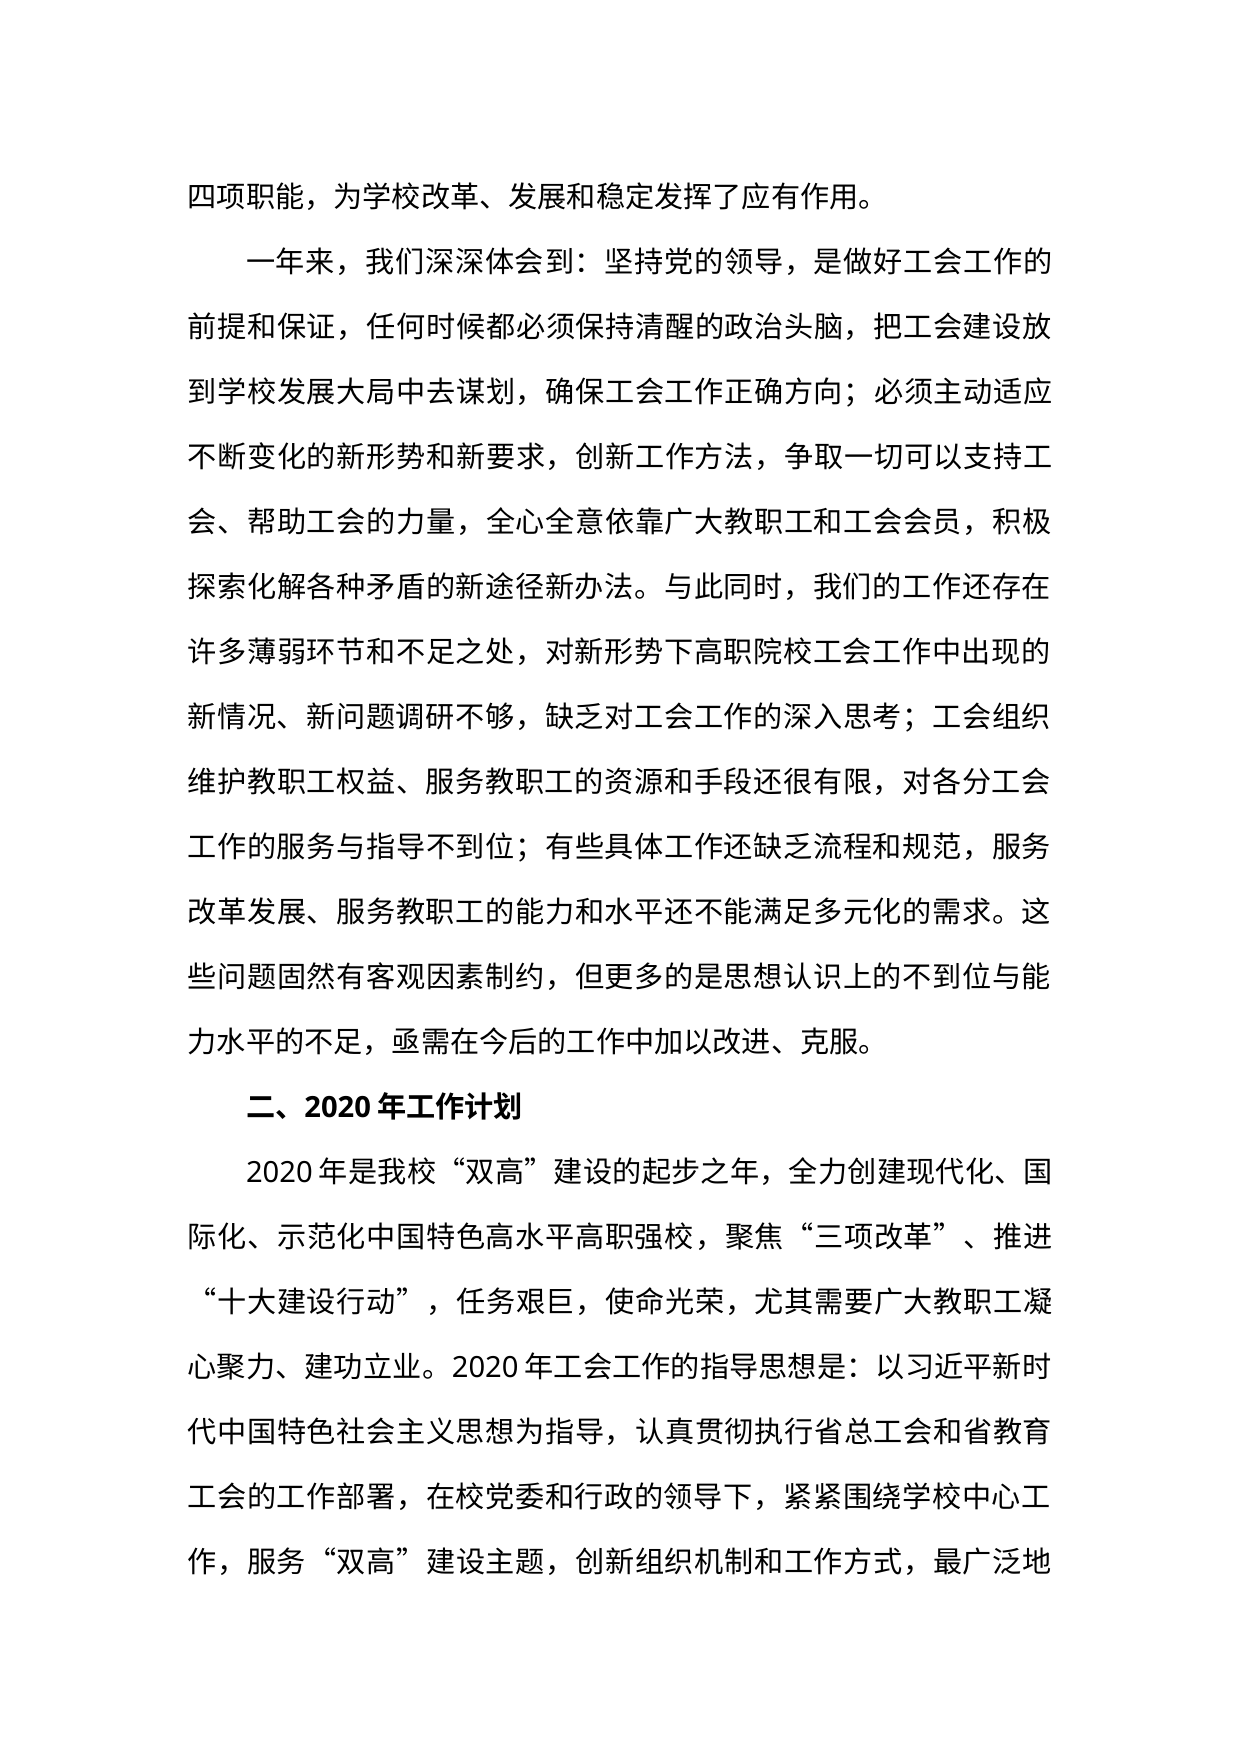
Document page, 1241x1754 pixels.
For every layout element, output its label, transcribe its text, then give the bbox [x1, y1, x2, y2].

text 二、2020年工作计划 [187, 1072, 1053, 1137]
text 一年来，我们深深体会到：坚持党的领导，是做好工会工作的前提和保证，任何时候都必须保持清醒的政治头脑，把工会建设放到学校发展大局中去谋划，确保工会工作正确方向；必须主动适应不断变化的新形势和新要求，创新工作方法，争取一切可以支持工会、帮助工会的力量，全心全意依靠广大教职工和工会会员，积极探索化解各种矛盾的新途径新办法。与此同时，我们的工作还存在许多薄弱环节和不足之处，对新形势下高职院校工会工作中出现的新情况、新问题调研不够，缺乏对工会工作的深入思考；工会组织维护教职工权益、服务教职工的资源和手段还很有限，对各分工会工作的服务与指导不到位；有些具体工作还缺乏流程和规范，服务改革发展、服务教职工的能力和水平还不能满足多元化的需求。这些问题固然有客观因素制约，但更多的是思想认识上的不到位与能力水平的不足，亟需在今后的工作中加以改进、克服。 [187, 227, 1053, 1072]
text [187, 162, 1053, 227]
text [187, 1137, 1053, 1592]
